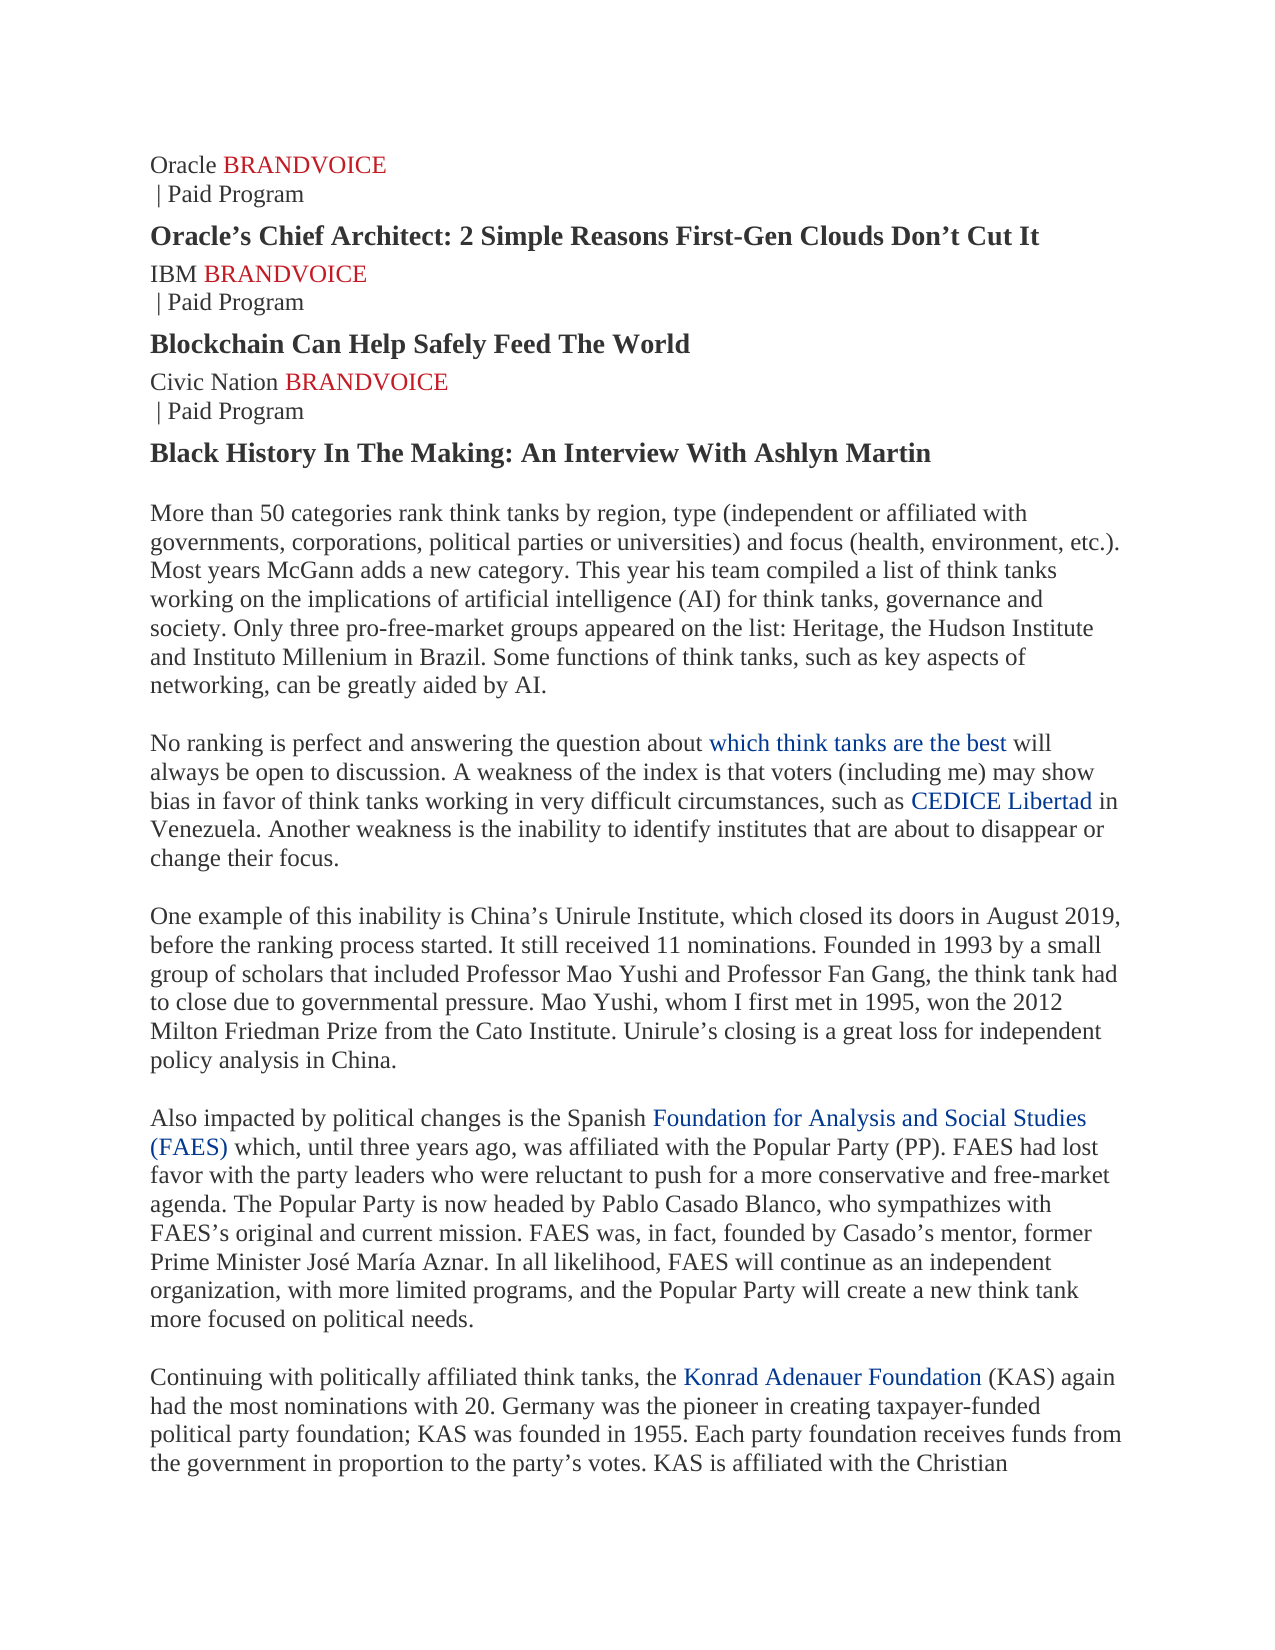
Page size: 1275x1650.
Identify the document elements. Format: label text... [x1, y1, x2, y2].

text No ranking is perfect and answering the question about which think tanks are the best will always be open to discussion. A weakness of the index is that voters (including me) may show bias in favor of think tanks working in very difficult circumstances, such as CEDICE Libertad in Venezuela. Another weakness is the inability to identify institutes that are about to disappear or change their focus. [150, 728, 1125, 872]
text Blockchain Can Help Safely Feed The World [150, 324, 1125, 360]
text | Paid Program [150, 287, 1125, 316]
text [150, 1362, 1125, 1477]
text Oracle BRANDVOICE [150, 150, 1125, 179]
text IBM BRANDVOICE [150, 259, 1125, 287]
text Black History In The Making: An Interview With Ashlyn Martin [150, 432, 1125, 469]
text Civic Nation BRANDVOICE [150, 367, 1125, 396]
text One example of this inability is China’s Unirule Institute, which closed its doors in August 2019, before the ranking process started. It still received 11 nominations. Founded in 1993 by a small group of scholars that included Professor Mao Yushi and Professor Fan Gang, the think tank had to close due to governmental pressure. Mao Yushi, whom I first met in 1995, won the 2012 Milton Friedman Prize from the Cato Institute. Unirule’s closing is a great loss for independent policy analysis in China. [150, 901, 1125, 1074]
text Oracle’s Chief Architect: 2 Simple Reasons First-Gen Clouds Don’t Cut It [150, 215, 1125, 251]
text | Paid Program [150, 179, 1125, 207]
text More than 50 categories rank think tanks by region, type (independent or affiliated with governments, corporations, political parties or universities) and focus (health, environment, etc.). Most years McGann adds a new category. This year his team compiled a list of think tanks working on the implications of artificial intelligence (AI) for think tanks, governance and society. Only three pro-free-market groups appeared on the list: Heritage, the Hudson Institute and Instituto Millenium in Brazil. Some functions of think tanks, such as key aspects of networking, can be greatly aided by AI. [150, 498, 1125, 699]
text Also impacted by political changes is the Spanish Foundation for Analysis and Social Studies (FAES) which, until three years ago, was affiliated with the Popular Party (PP). FAES had lost favor with the party leaders who were reluctant to push for a more conservative and free-market agenda. The Popular Party is now headed by Pablo Casado Blanco, who sympathizes with FAES’s original and current mission. FAES was, in fact, founded by Casado’s mentor, former Prime Minister José María Aznar. In all likelihood, FAES will continue as an independent organization, with more limited programs, and the Popular Party will create a new think tank more focused on political needs. [150, 1103, 1125, 1333]
text | Paid Program [150, 396, 1125, 425]
